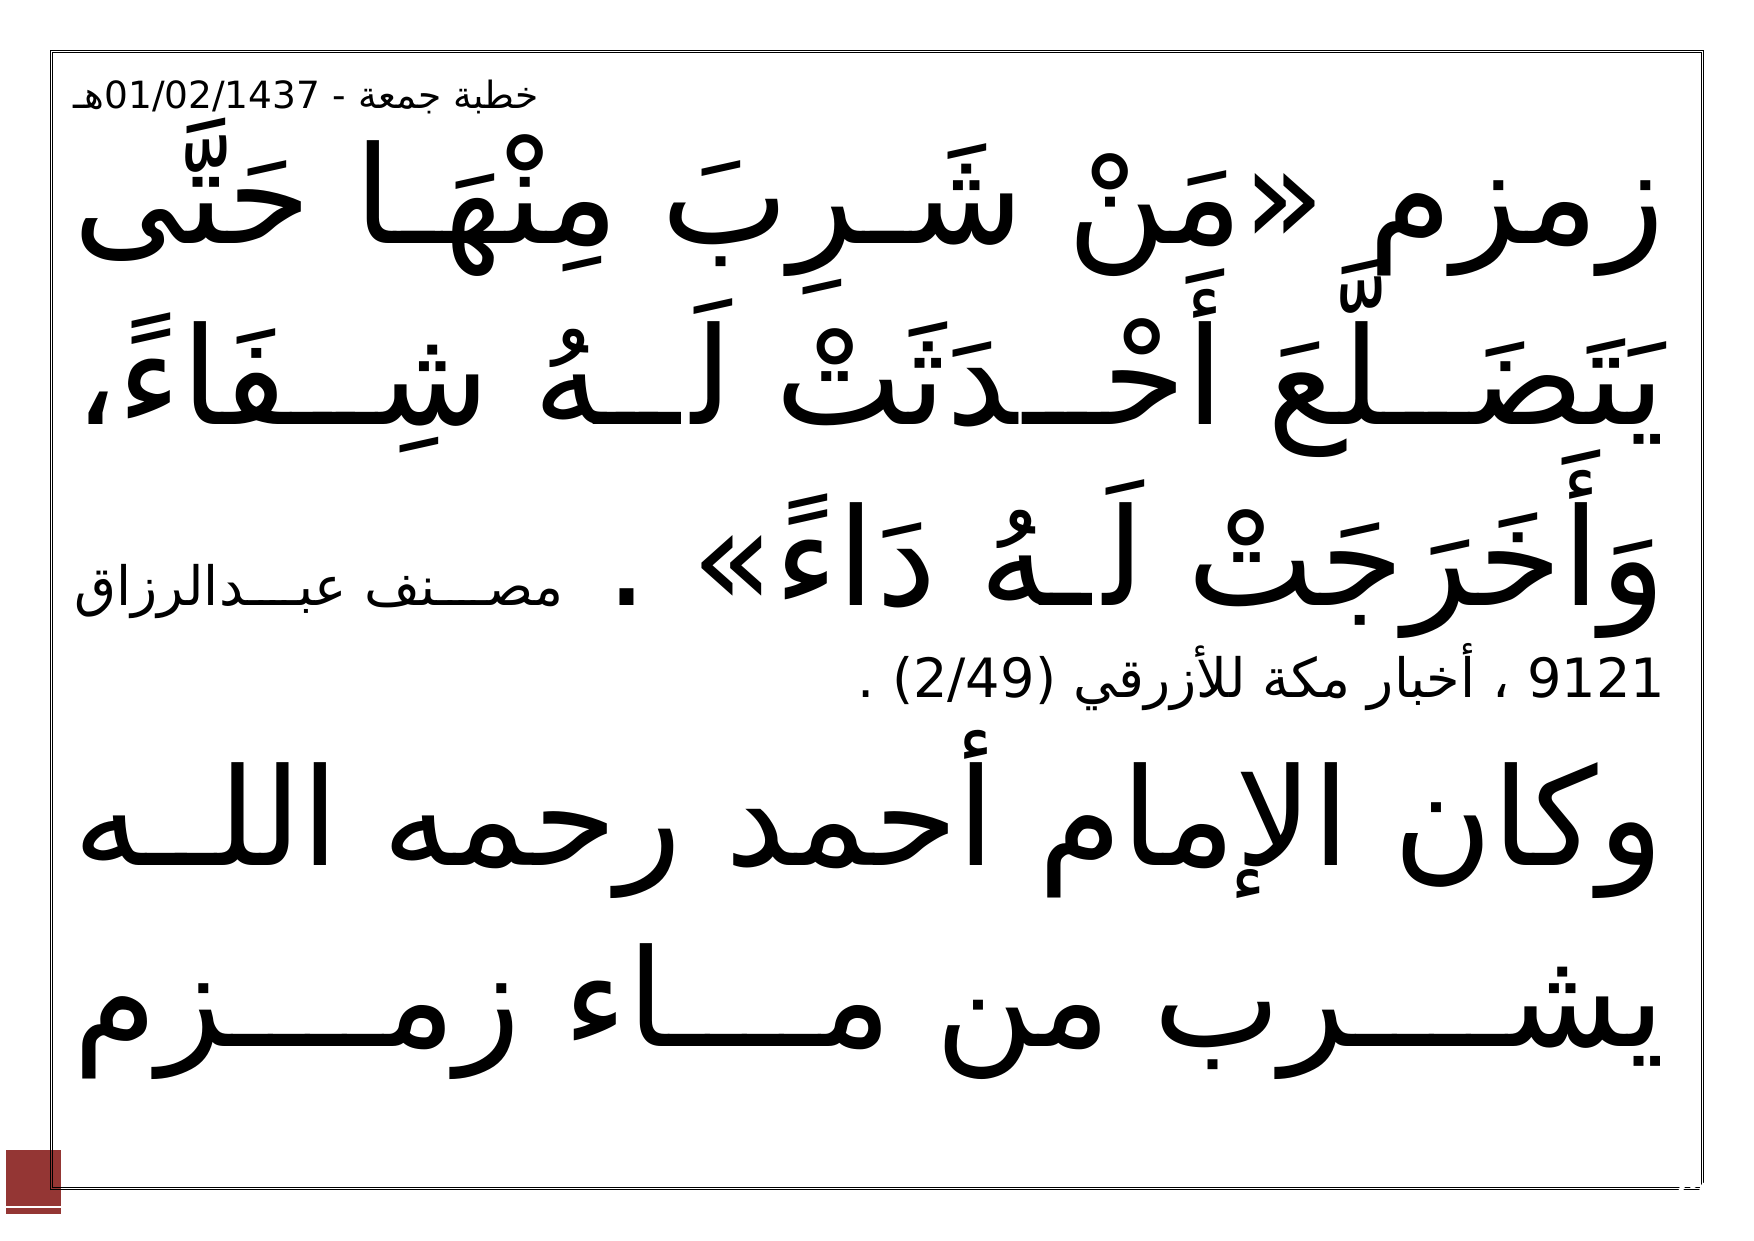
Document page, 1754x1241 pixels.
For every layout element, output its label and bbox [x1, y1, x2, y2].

text [74, 740, 1665, 1079]
text [74, 117, 1665, 710]
